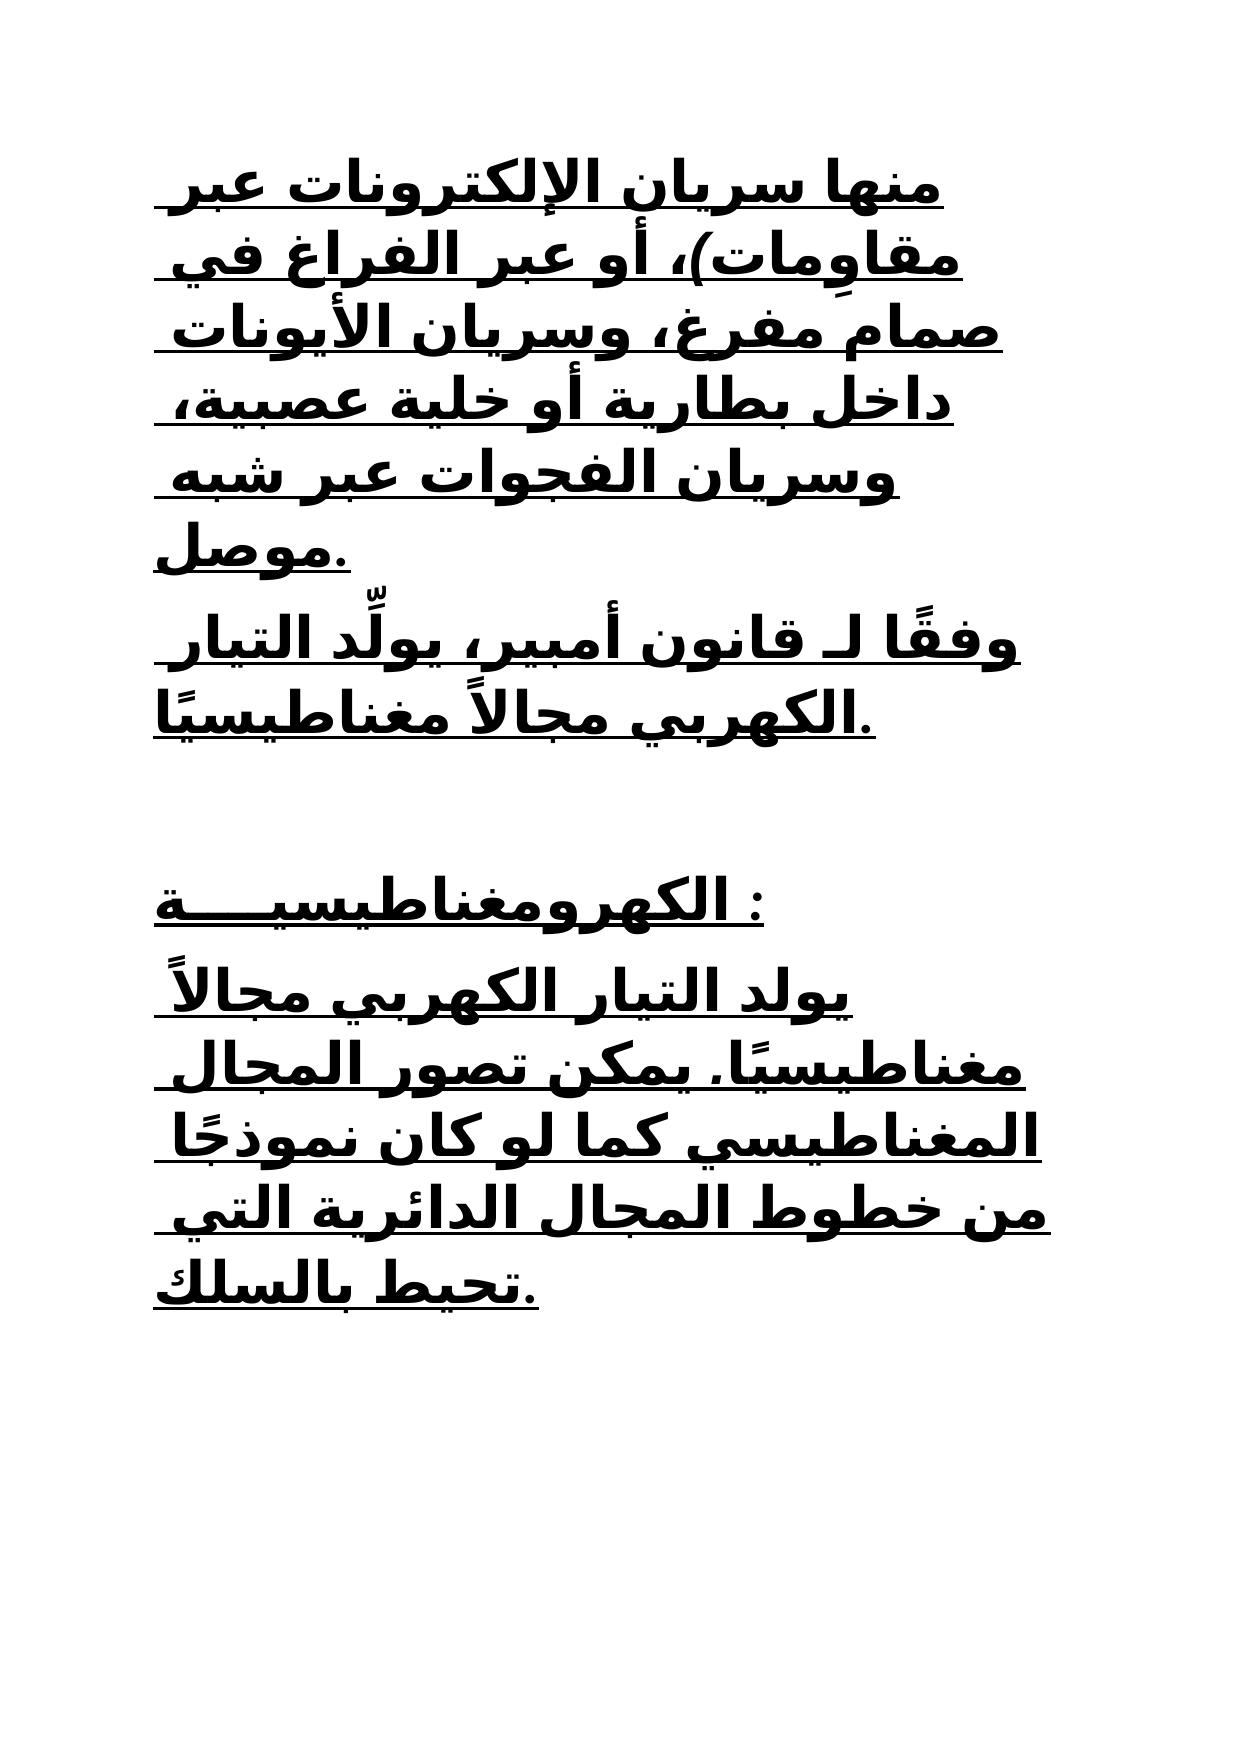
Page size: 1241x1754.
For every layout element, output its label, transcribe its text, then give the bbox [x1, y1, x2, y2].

text يولد التيار الكهربي مجالاً مغناطيسيًا. يمكن تصور المجال المغناطيسي كما لو كان نموذجًا من خطوط المجال الدائرية التي تحيط بالسلك. [148, 957, 1093, 1318]
text وفقًا لـ قانون أمبير، يولِّد التيار الكهربي مجالاً مغناطيسيًا. [148, 604, 1093, 748]
text الكهرومغناطيسيــــة : [148, 863, 1093, 935]
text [148, 148, 1093, 581]
